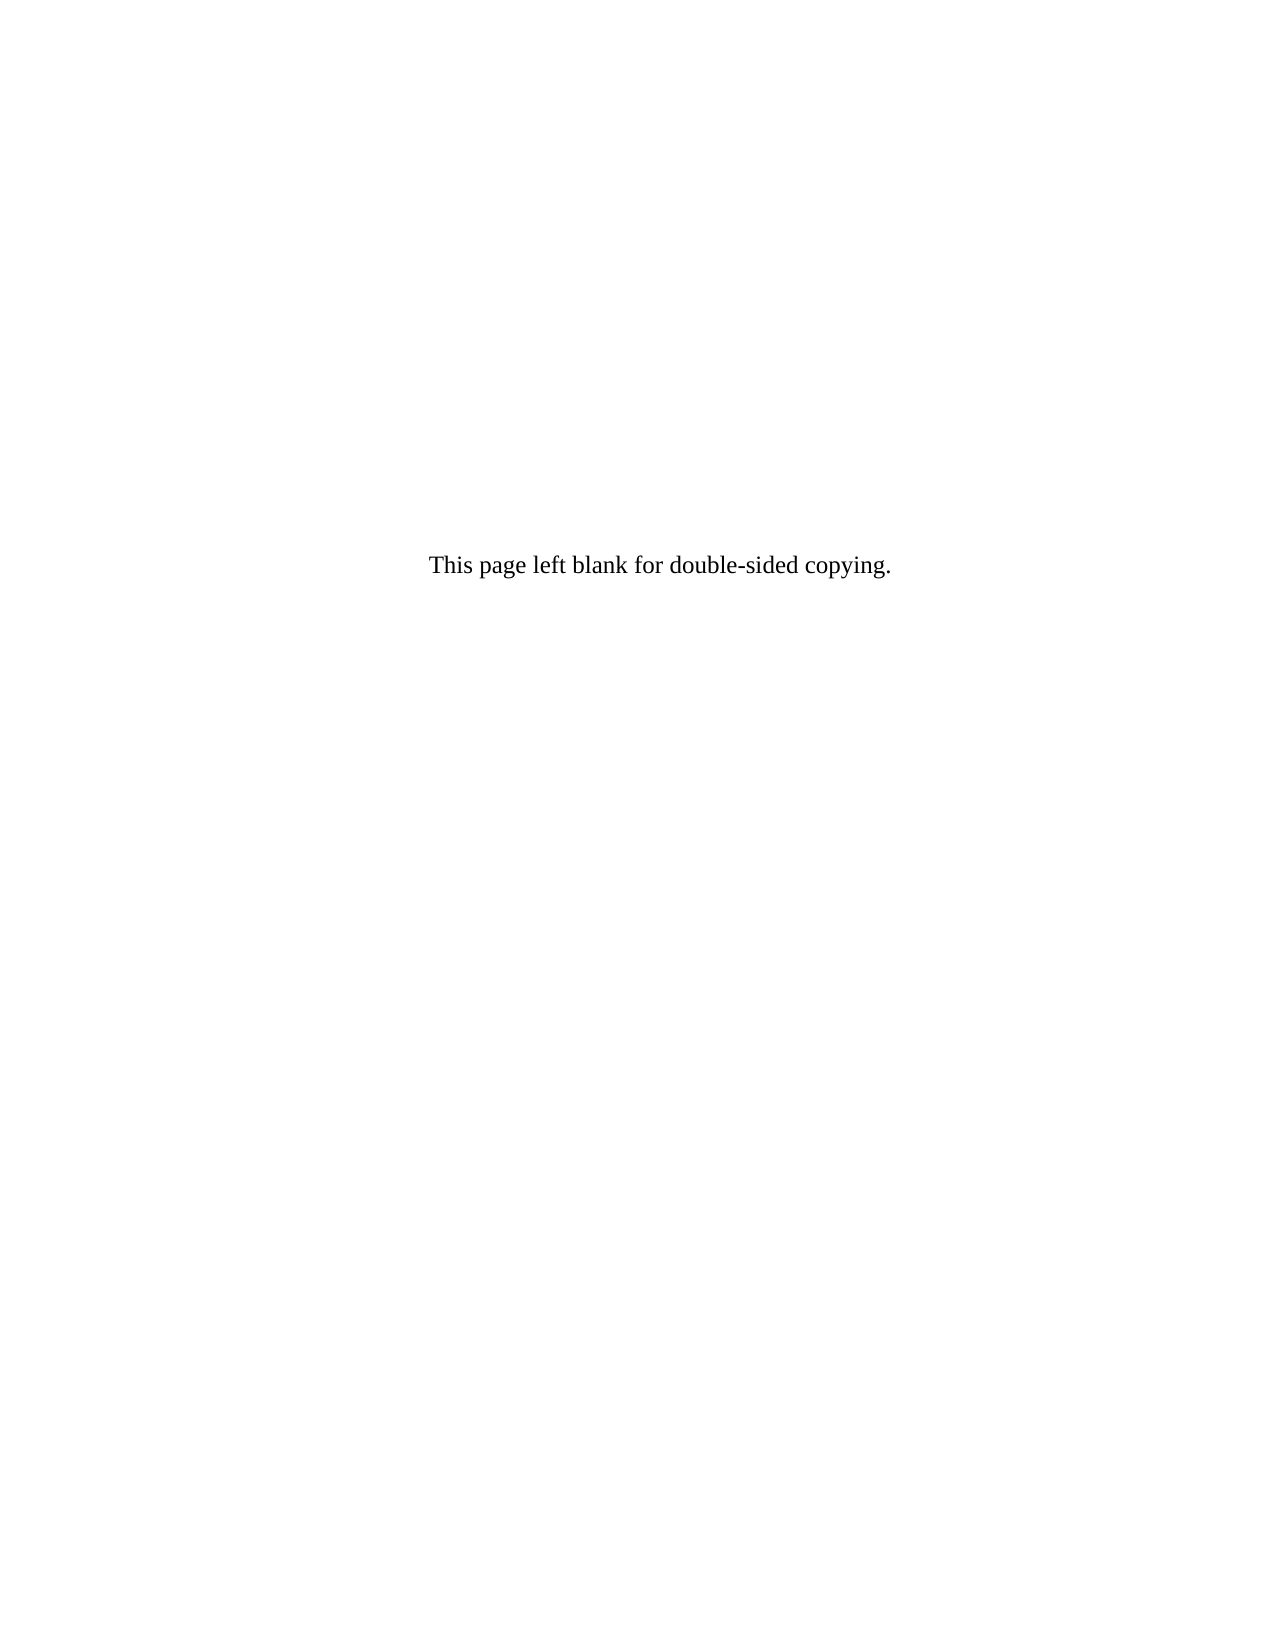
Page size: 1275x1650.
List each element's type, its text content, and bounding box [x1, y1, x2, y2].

text This page left blank for double-sided copying. [150, 550, 1125, 579]
